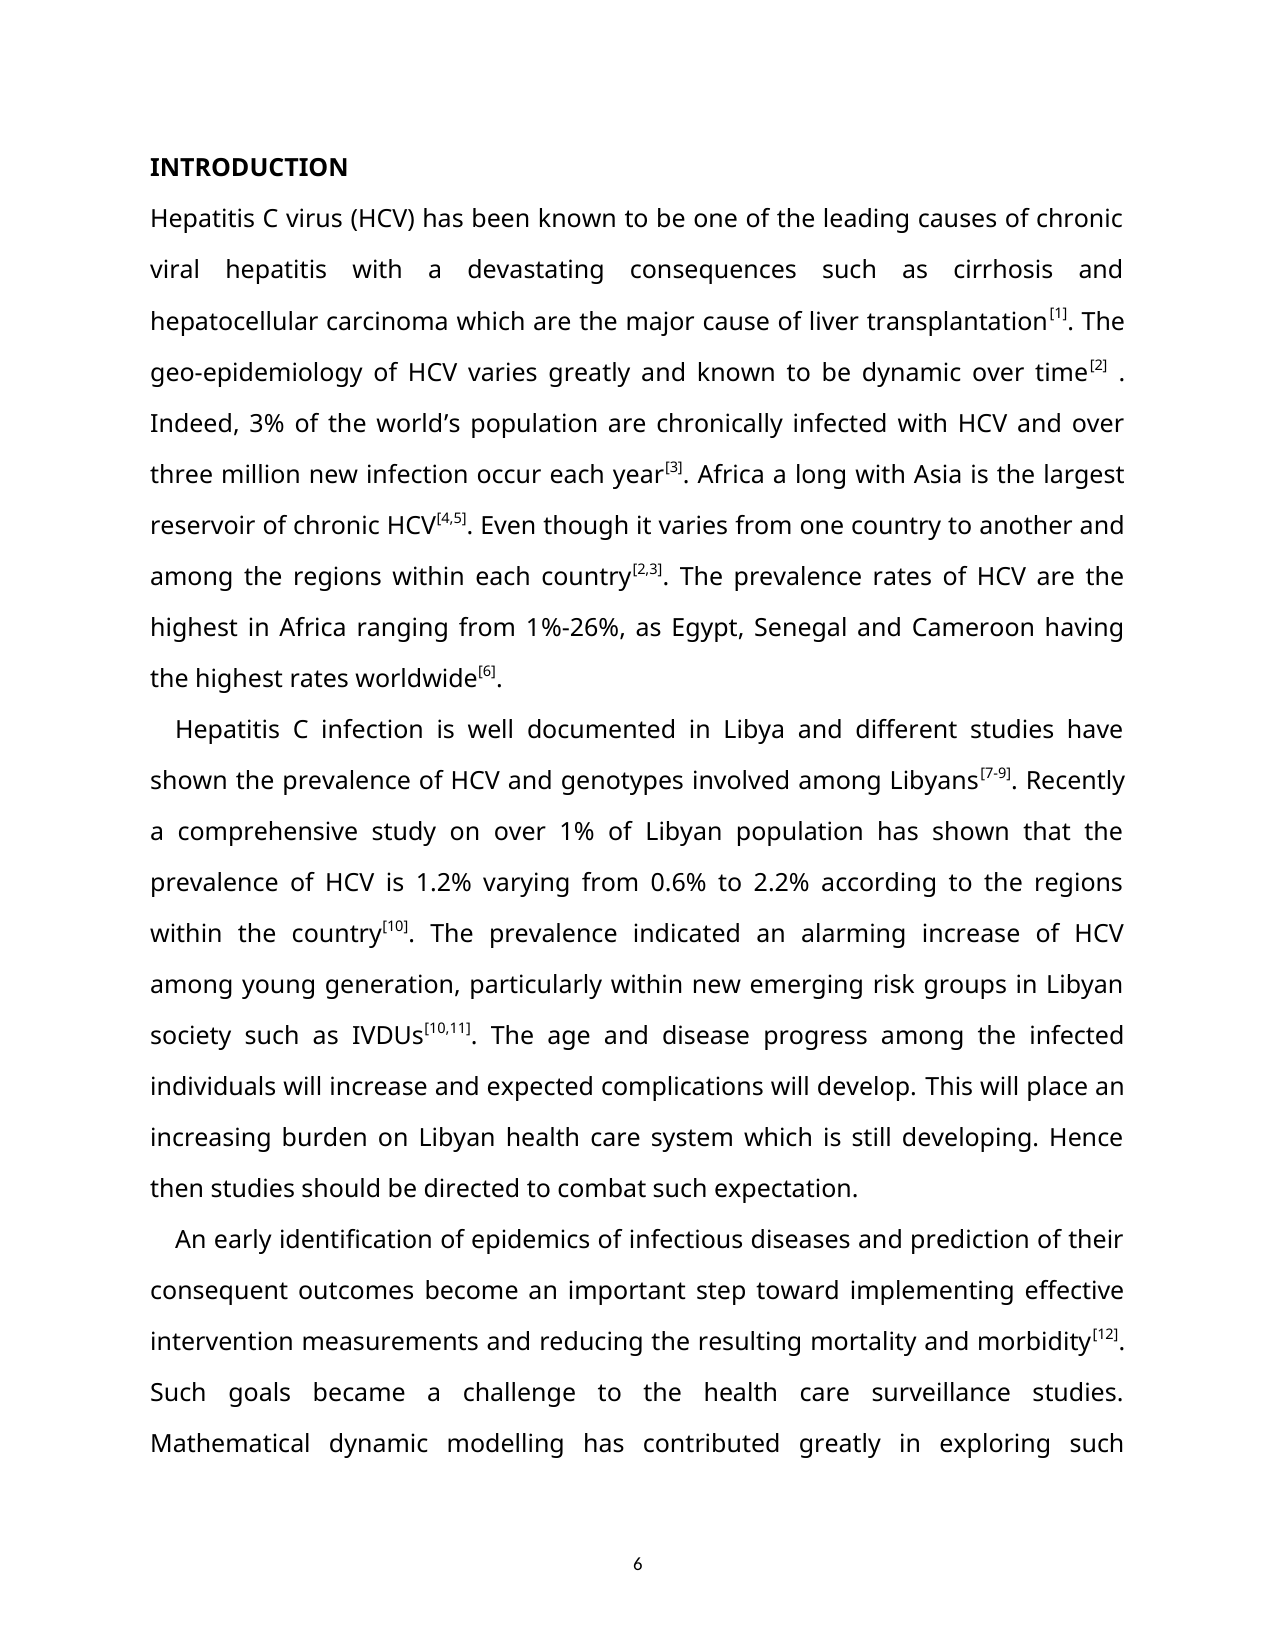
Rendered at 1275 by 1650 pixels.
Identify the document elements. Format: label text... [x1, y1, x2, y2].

text Hepatitis C infection is well documented in Libya and different studies have shown the prevalence of HCV and genotypes involved among Libyans[7-9]. Recently a comprehensive study on over 1% of Libyan population has shown that the prevalence of HCV is 1.2% varying from 0.6% to 2.2% according to the regions within the country[10]. The prevalence indicated an alarming increase of HCV among young generation, particularly within new emerging risk groups in Libyan society such as IVDUs[10,11]. The age and disease progress among the infected individuals will increase and expected complications will develop. This will place an increasing burden on Libyan health care system which is still developing. Hence then studies should be directed to combat such expectation. [150, 711, 1125, 1205]
text Hepatitis C virus (HCV) has been known to be one of the leading causes of chronic viral hepatitis with a devastating consequences such as cirrhosis and hepatocellular carcinoma which are the major cause of liver transplantation[1]. The geo-epidemiology of HCV varies greatly and known to be dynamic over time[2] . Indeed, 3% of the world’s population are chronically infected with HCV and over three million new infection occur each year[3]. Africa a long with Asia is the largest reservoir of chronic HCV[4,5]. Even though it varies from one country to another and among the regions within each country[2,3]. The prevalence rates of HCV are the highest in Africa ranging from 1%-26%, as Egypt, Senegal and Cameroon having the highest rates worldwide[6]. [150, 201, 1125, 694]
text INTRODUCTION [150, 150, 1125, 184]
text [150, 1222, 1125, 1460]
